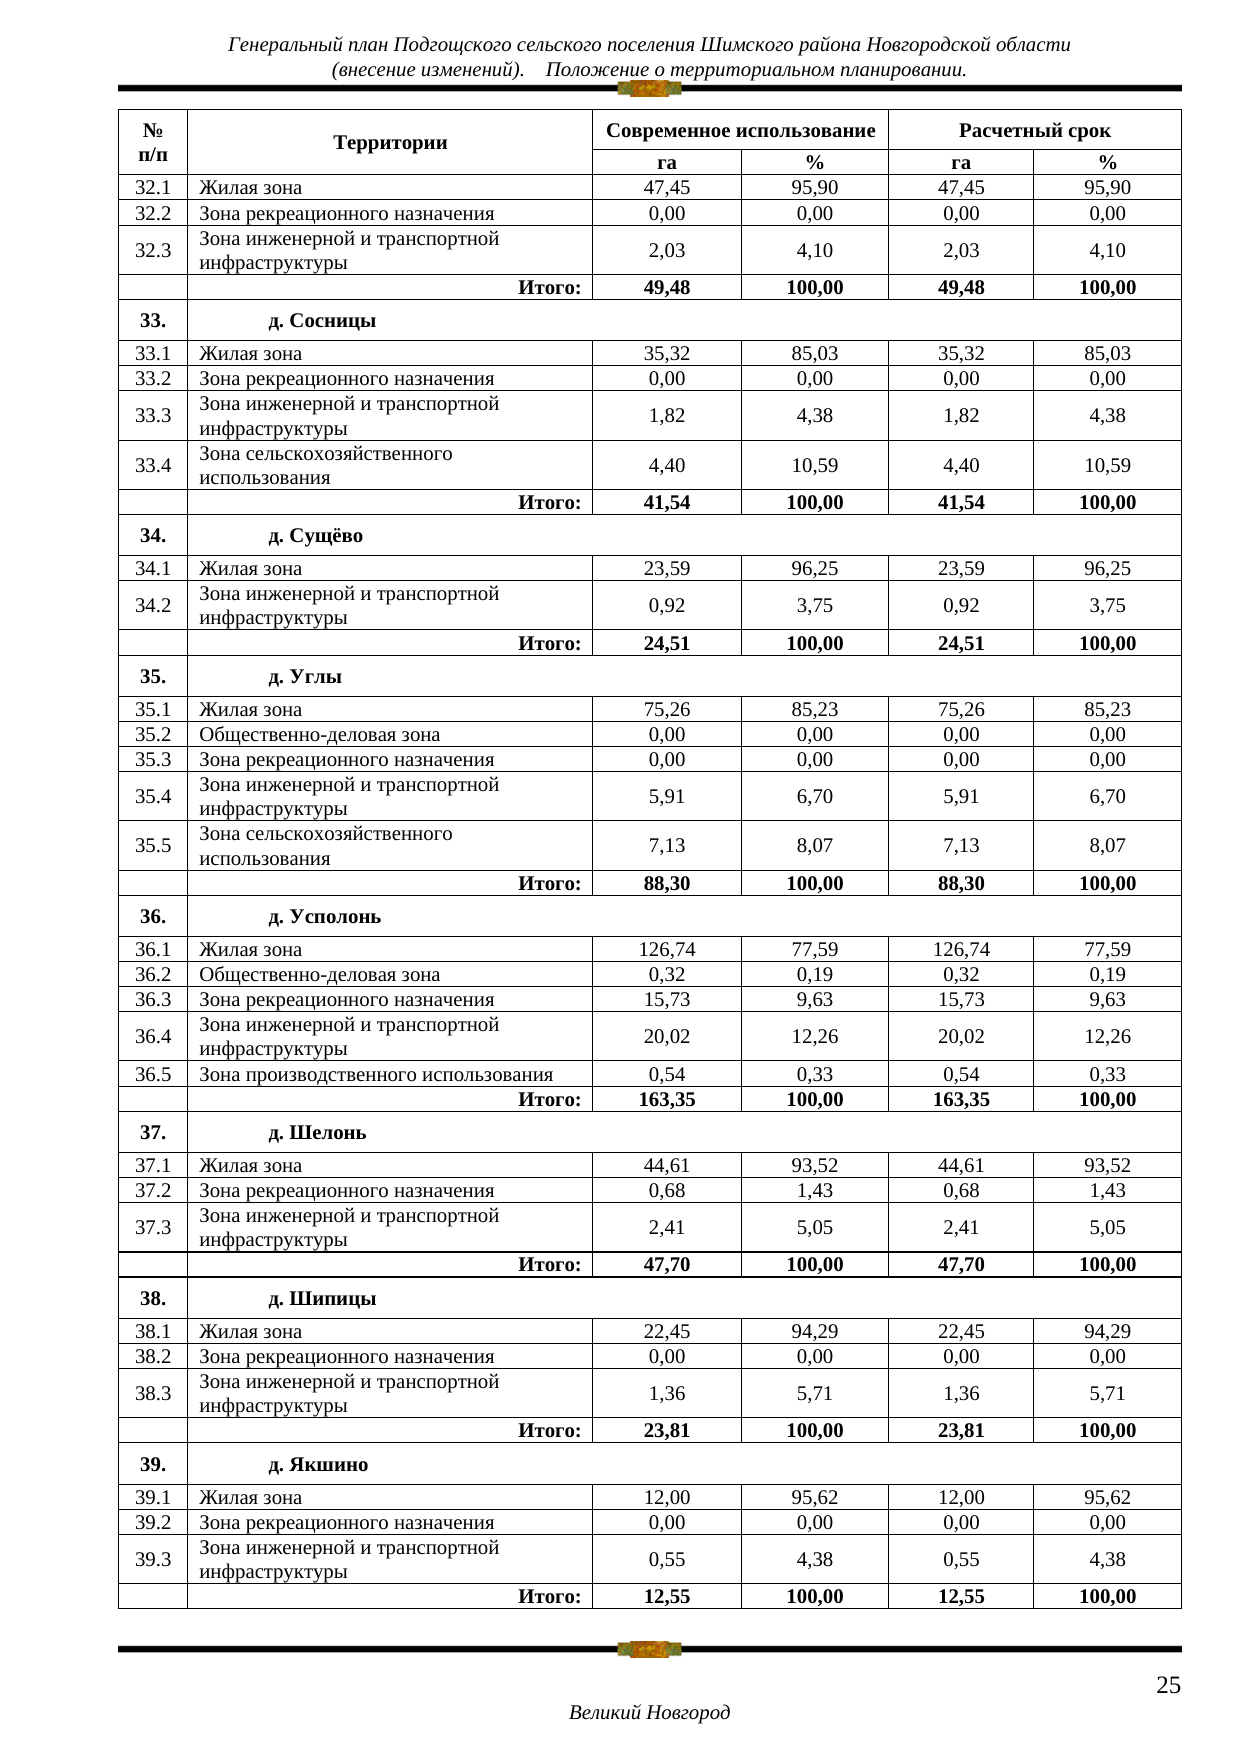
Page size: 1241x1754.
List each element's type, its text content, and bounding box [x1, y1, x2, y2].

table_cell 35.4 [119, 772, 187, 820]
table_cell 35,32 [889, 341, 1033, 365]
table_cell 24,51 [889, 630, 1033, 654]
table_cell Жилая зона [188, 341, 592, 365]
table_cell 23,81 [593, 1418, 741, 1442]
table_cell 88,30 [889, 871, 1033, 894]
table_cell [119, 1087, 187, 1111]
table_cell 5,05 [1034, 1203, 1181, 1251]
table_cell д. Шипицы [188, 1278, 1181, 1318]
table_cell 0,00 [593, 747, 741, 771]
table_cell 100,00 [1034, 1584, 1181, 1608]
table_cell 1,43 [742, 1178, 888, 1202]
table_cell Зона рекреационного назначения [188, 747, 592, 771]
table_cell 88,30 [593, 871, 741, 894]
table_cell 39.1 [119, 1485, 187, 1509]
table_cell 12,55 [593, 1584, 741, 1608]
table_cell 1,36 [593, 1369, 741, 1417]
table_cell 0,32 [889, 962, 1033, 986]
table_cell 22,45 [889, 1319, 1033, 1343]
table_cell Общественно-деловая зона [188, 962, 592, 986]
table_cell Жилая зона [188, 1153, 592, 1177]
table_cell 1,43 [1034, 1178, 1181, 1202]
table_cell 12,26 [1034, 1012, 1181, 1060]
table_cell 33.2 [119, 366, 187, 390]
table_cell 39.2 [119, 1510, 187, 1534]
table_cell д. Сосницы [188, 300, 1181, 340]
table_cell 126,74 [593, 937, 741, 961]
table_cell 37.3 [119, 1203, 187, 1251]
table_cell 36.2 [119, 962, 187, 986]
table_cell 0,55 [593, 1535, 741, 1583]
table_cell 47,70 [889, 1253, 1033, 1276]
picture [118, 80, 1182, 97]
table_cell 94,29 [742, 1319, 888, 1343]
table_cell 93,52 [1034, 1153, 1181, 1177]
table_cell 23,81 [889, 1418, 1033, 1442]
table_cell Жилая зона [188, 1485, 592, 1509]
table_cell Зона инженерной и транспортной инфраструктуры [188, 581, 592, 629]
table_cell [119, 1584, 187, 1608]
table_cell 95,62 [1034, 1485, 1181, 1509]
table_cell 95,90 [742, 175, 888, 199]
table_cell 2,41 [889, 1203, 1033, 1251]
table_cell 35.1 [119, 697, 187, 721]
table_cell Зона рекреационного назначения [188, 1178, 592, 1202]
table_cell 12,00 [593, 1485, 741, 1509]
table_cell 1,36 [889, 1369, 1033, 1417]
table_cell Зона инженерной и транспортной инфраструктуры [188, 1369, 592, 1417]
table_cell 0,00 [593, 366, 741, 390]
table_cell 2,41 [593, 1203, 741, 1251]
table_cell 5,71 [1034, 1369, 1181, 1417]
table_cell 0,00 [1034, 1510, 1181, 1534]
table_cell 37.1 [119, 1153, 187, 1177]
table_cell 35.5 [119, 821, 187, 869]
table_cell 0,33 [742, 1061, 888, 1086]
table_header Современное использование [593, 110, 888, 149]
table_cell 0,19 [1034, 962, 1181, 986]
table_cell 6,70 [1034, 772, 1181, 820]
table_cell га [593, 150, 741, 174]
table_cell 5,05 [742, 1203, 888, 1251]
table_cell 34. [119, 515, 187, 555]
table_cell 4,38 [1034, 391, 1181, 439]
table_cell 38.3 [119, 1369, 187, 1417]
table_cell Зона инженерной и транспортной инфраструктуры [188, 772, 592, 820]
table_header Территории [188, 110, 592, 174]
table_cell 4,40 [593, 441, 741, 489]
table_header Расчетный срок [889, 110, 1181, 149]
table_cell 49,48 [593, 275, 741, 299]
table_cell 35.2 [119, 722, 187, 746]
table_cell 85,23 [742, 697, 888, 721]
table_cell 126,74 [889, 937, 1033, 961]
table_cell 1,82 [593, 391, 741, 439]
table_cell Жилая зона [188, 556, 592, 580]
table_cell 5,71 [742, 1369, 888, 1417]
table_cell 33.4 [119, 441, 187, 489]
table_cell 0,00 [593, 1510, 741, 1534]
table_cell 0,00 [1034, 747, 1181, 771]
table_cell Жилая зона [188, 175, 592, 199]
table_cell 77,59 [1034, 937, 1181, 961]
table_cell Итого: [188, 490, 592, 514]
table_cell 77,59 [742, 937, 888, 961]
table_cell 0,54 [889, 1061, 1033, 1086]
table_cell 47,45 [889, 175, 1033, 199]
table_cell 75,26 [889, 697, 1033, 721]
table_cell 0,00 [593, 722, 741, 746]
table_cell 0,00 [889, 366, 1033, 390]
table_cell 37.2 [119, 1178, 187, 1202]
table_cell 37. [119, 1112, 187, 1152]
table_cell 35.3 [119, 747, 187, 771]
table_cell 0,00 [742, 722, 888, 746]
table_header № п/п [119, 110, 187, 174]
table_cell 0,00 [742, 200, 888, 224]
table_cell 0,68 [889, 1178, 1033, 1202]
table_cell 7,13 [593, 821, 741, 869]
table_cell Итого: [188, 1087, 592, 1111]
table_cell 0,33 [1034, 1061, 1181, 1086]
table_cell 5,91 [889, 772, 1033, 820]
table_cell 49,48 [889, 275, 1033, 299]
picture [118, 1641, 1182, 1658]
table_cell 0,00 [742, 1510, 888, 1534]
table_cell 6,70 [742, 772, 888, 820]
table_cell [119, 630, 187, 654]
table_cell 100,00 [1034, 1253, 1181, 1276]
table_cell 34.2 [119, 581, 187, 629]
table_cell 32.2 [119, 200, 187, 224]
table_cell 0,54 [593, 1061, 741, 1086]
table_cell 8,07 [1034, 821, 1181, 869]
table_cell Зона инженерной и транспортной инфраструктуры [188, 1012, 592, 1060]
table_cell 44,61 [593, 1153, 741, 1177]
table_cell д. Сущёво [188, 515, 1181, 555]
table_cell 100,00 [742, 871, 888, 894]
table_cell Зона рекреационного назначения [188, 987, 592, 1011]
table_cell 41,54 [889, 490, 1033, 514]
table_cell 0,00 [742, 1344, 888, 1368]
table_cell 15,73 [889, 987, 1033, 1011]
table_cell 32.1 [119, 175, 187, 199]
table_cell 4,40 [889, 441, 1033, 489]
table_cell Зона инженерной и транспортной инфраструктуры [188, 1535, 592, 1583]
table_cell 100,00 [1034, 490, 1181, 514]
table_cell 75,26 [593, 697, 741, 721]
table_cell Зона производственного использования [188, 1061, 592, 1086]
table_cell 0,00 [742, 366, 888, 390]
table_cell Зона сельскохозяйственного использования [188, 821, 592, 869]
table_cell 95,90 [1034, 175, 1181, 199]
table_cell 33.1 [119, 341, 187, 365]
table_cell 100,00 [1034, 630, 1181, 654]
table_cell Зона сельскохозяйственного использования [188, 441, 592, 489]
table_cell 12,26 [742, 1012, 888, 1060]
table_cell Зона рекреационного назначения [188, 366, 592, 390]
table_cell 32.3 [119, 226, 187, 274]
table_cell Зона инженерной и транспортной инфраструктуры [188, 391, 592, 439]
table_cell 4,10 [742, 226, 888, 274]
table_cell 100,00 [742, 1584, 888, 1608]
table_cell 38.2 [119, 1344, 187, 1368]
table_cell 4,38 [1034, 1535, 1181, 1583]
table_cell 0,00 [1034, 1344, 1181, 1368]
table_cell 94,29 [1034, 1319, 1181, 1343]
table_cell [188, 226, 592, 274]
table_cell 100,00 [742, 1253, 888, 1276]
table_cell 7,13 [889, 821, 1033, 869]
table_cell 36.3 [119, 987, 187, 1011]
table_cell 24,51 [593, 630, 741, 654]
table_cell 0,00 [889, 747, 1033, 771]
table_cell 4,38 [742, 391, 888, 439]
table_cell 22,45 [593, 1319, 741, 1343]
table_cell Зона рекреационного назначения [188, 1510, 592, 1534]
table_cell 85,03 [1034, 341, 1181, 365]
table_cell 20,02 [889, 1012, 1033, 1060]
table_cell 9,63 [1034, 987, 1181, 1011]
table_cell % [1034, 150, 1181, 174]
table_cell 0,00 [593, 1344, 741, 1368]
table_cell 100,00 [742, 630, 888, 654]
table_cell 35. [119, 656, 187, 696]
table_cell 10,59 [742, 441, 888, 489]
table_cell 5,91 [593, 772, 741, 820]
table_cell Зона рекреационного назначения [188, 200, 592, 224]
table_cell 0,00 [1034, 366, 1181, 390]
table_cell 163,35 [889, 1087, 1033, 1111]
table_cell [119, 1418, 187, 1442]
table_cell 2,03 [889, 226, 1033, 274]
table_cell 0,00 [1034, 722, 1181, 746]
table_cell 38. [119, 1278, 187, 1318]
table_cell 0,00 [889, 722, 1033, 746]
table_cell 33. [119, 300, 187, 340]
table_cell 100,00 [742, 1087, 888, 1111]
table_cell 0,92 [593, 581, 741, 629]
table_cell д. Усполонь [188, 896, 1181, 936]
table_cell 2,03 [593, 226, 741, 274]
table_cell Зона инженерной и транспортной инфраструктуры [188, 1203, 592, 1251]
table_cell 23,59 [593, 556, 741, 580]
table_cell 35,32 [593, 341, 741, 365]
table_cell 100,00 [1034, 275, 1181, 299]
table_cell 10,59 [1034, 441, 1181, 489]
table_cell 1,82 [889, 391, 1033, 439]
table_cell 9,63 [742, 987, 888, 1011]
table_cell 0,92 [889, 581, 1033, 629]
table_cell 100,00 [742, 275, 888, 299]
table_cell 100,00 [742, 1418, 888, 1442]
table_cell Жилая зона [188, 1319, 592, 1343]
table_cell Итого: [188, 871, 592, 894]
table_cell 0,00 [1034, 200, 1181, 224]
table_cell 36.1 [119, 937, 187, 961]
table_cell 0,00 [742, 747, 888, 771]
table_cell 0,32 [593, 962, 741, 986]
table_cell 8,07 [742, 821, 888, 869]
table_cell 15,73 [593, 987, 741, 1011]
table_cell 12,00 [889, 1485, 1033, 1509]
table_cell 85,03 [742, 341, 888, 365]
table_cell 36. [119, 896, 187, 936]
table_cell 96,25 [1034, 556, 1181, 580]
table_cell 3,75 [742, 581, 888, 629]
table_cell 100,00 [1034, 1418, 1181, 1442]
table_cell 0,19 [742, 962, 888, 986]
table_cell 4,10 [1034, 226, 1181, 274]
table_cell Итого: [188, 1418, 592, 1442]
table_cell Жилая зона [188, 697, 592, 721]
table_cell Итого: [188, 630, 592, 654]
table_cell д. Шелонь [188, 1112, 1181, 1152]
table_cell 39.3 [119, 1535, 187, 1583]
table_cell 47,45 [593, 175, 741, 199]
table_cell Общественно-деловая зона [188, 722, 592, 746]
table_cell 85,23 [1034, 697, 1181, 721]
table_cell Зона рекреационного назначения [188, 1344, 592, 1368]
table_cell 41,54 [593, 490, 741, 514]
table_cell Итого: [188, 1253, 592, 1276]
table_cell 163,35 [593, 1087, 741, 1111]
table_cell 0,00 [593, 200, 741, 224]
table_cell 20,02 [593, 1012, 741, 1060]
table_cell 36.5 [119, 1061, 187, 1086]
table_cell 3,75 [1034, 581, 1181, 629]
table_cell Итого: [188, 1584, 592, 1608]
table_cell Жилая зона [188, 937, 592, 961]
table_cell 38.1 [119, 1319, 187, 1343]
table_cell 39. [119, 1443, 187, 1484]
table_cell 96,25 [742, 556, 888, 580]
table_cell 100,00 [1034, 1087, 1181, 1111]
table_cell 0,00 [889, 1344, 1033, 1368]
table_cell 95,62 [742, 1485, 888, 1509]
table_cell % [742, 150, 888, 174]
table_cell [119, 275, 187, 299]
table_cell 100,00 [1034, 871, 1181, 894]
table_cell 4,38 [742, 1535, 888, 1583]
table_cell 0,68 [593, 1178, 741, 1202]
table_cell 0,00 [889, 200, 1033, 224]
table_cell га [889, 150, 1033, 174]
table_cell [119, 490, 187, 514]
table_cell 0,55 [889, 1535, 1033, 1583]
table_cell [119, 871, 187, 894]
table_cell 23,59 [889, 556, 1033, 580]
table_cell 36.4 [119, 1012, 187, 1060]
table_cell 100,00 [742, 490, 888, 514]
table_cell 0,00 [889, 1510, 1033, 1534]
table_cell д. Углы [188, 656, 1181, 696]
table_cell 12,55 [889, 1584, 1033, 1608]
table_cell 93,52 [742, 1153, 888, 1177]
table_cell [119, 1253, 187, 1276]
table_cell Итого: [188, 275, 592, 299]
table_cell 44,61 [889, 1153, 1033, 1177]
table_cell 47,70 [593, 1253, 741, 1276]
table_cell 34.1 [119, 556, 187, 580]
table_cell 33.3 [119, 391, 187, 439]
table_cell д. Якшино [188, 1443, 1181, 1484]
